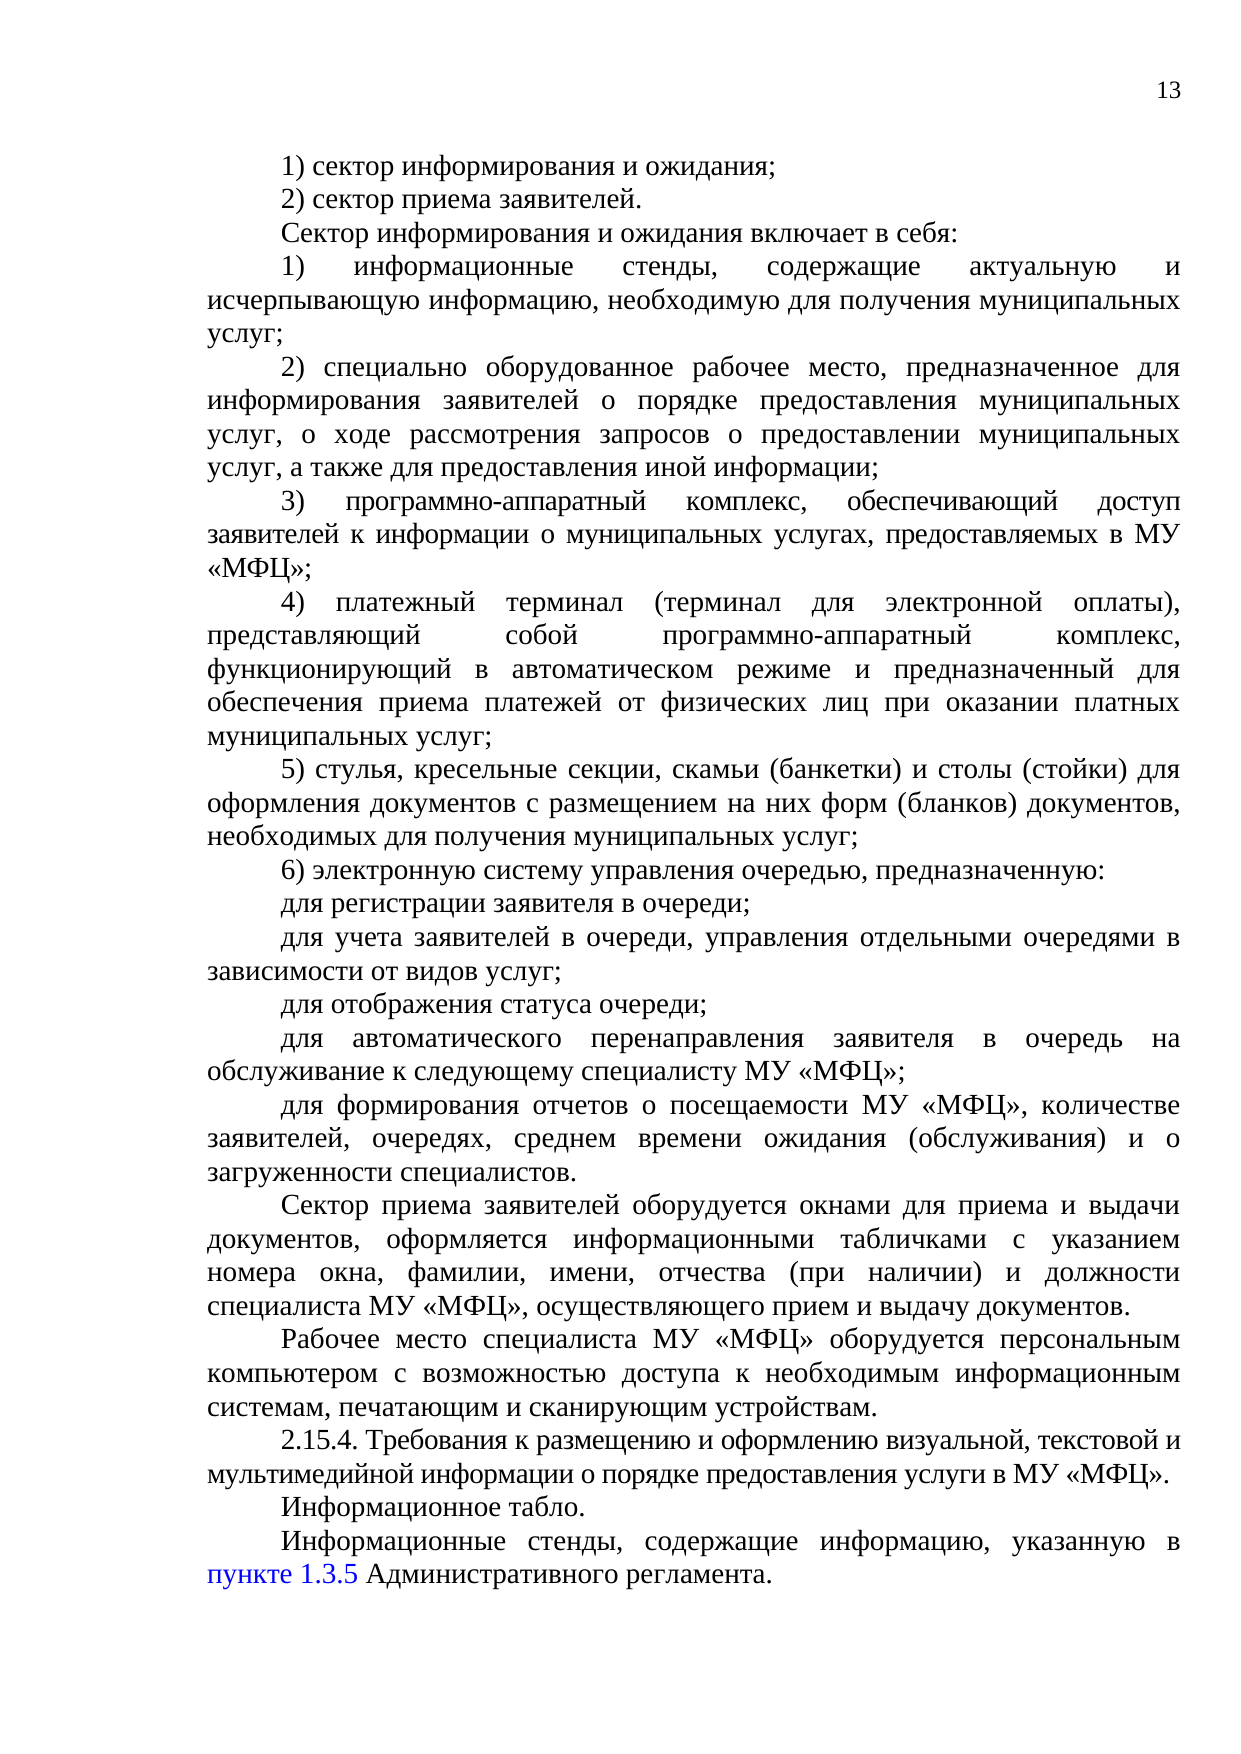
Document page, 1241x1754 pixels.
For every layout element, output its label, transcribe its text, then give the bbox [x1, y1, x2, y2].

text для автоматического перенаправления заявителя в очередь на обслуживание к следующему специалисту МУ «МФЦ»; [207, 1020, 1181, 1087]
text 1) информационные стенды, содержащие актуальную и исчерпывающую информацию, необходимую для получения муниципальных услуг; [207, 248, 1181, 349]
text для формирования отчетов о посещаемости МУ «МФЦ», количестве заявителей, очередях, среднем времени ожидания (обслуживания) и о загруженности специалистов. [207, 1087, 1181, 1187]
text Рабочее место специалиста МУ «МФЦ» оборудуется персональным компьютером с возможностью доступа к необходимым информационным системам, печатающим и сканирующим устройствам. [207, 1322, 1181, 1422]
text для учета заявителей в очереди, управления отдельными очередями в зависимости от видов услуг; [207, 919, 1181, 986]
text 1) сектор информирования и ожидания; [207, 148, 1181, 181]
text 4) платежный терминал (терминал для электронной оплаты), представляющий собой программно-аппаратный комплекс, функционирующий в автоматическом режиме и предназначенный для обеспечения приема платежей от физических лиц при оказании платных муниципальных услуг; [207, 584, 1181, 751]
text 6) электронную систему управления очередью, предназначенную: [207, 852, 1181, 886]
text Информационное табло. [207, 1489, 1181, 1523]
text 2.15.4. Требования к размещению и оформлению визуальной, текстовой и мультимедийной информации о порядке предоставления услуги в МУ «МФЦ». [207, 1422, 1181, 1489]
text для отображения статуса очереди; [207, 986, 1181, 1020]
text 5) стулья, кресельные секции, скамьи (банкетки) и столы (стойки) для оформления документов с размещением на них форм (бланков) документов, необходимых для получения муниципальных услуг; [207, 751, 1181, 852]
text 3) программно-аппаратный комплекс, обеспечивающий доступ заявителей к информации о муниципальных услугах, предоставляемых в МУ «МФЦ»; [207, 483, 1181, 584]
text Сектор приема заявителей оборудуется окнами для приема и выдачи документов, оформляется информационными табличками с указанием номера окна, фамилии, имени, отчества (при наличии) и должности специалиста МУ «МФЦ», осуществляющего прием и выдачу документов. [207, 1187, 1181, 1322]
text 2) специально оборудованное рабочее место, предназначенное для информирования заявителей о порядке предоставления муниципальных услуг, о ходе рассмотрения запросов о предоставлении муниципальных услуг, а также для предоставления иной информации; [207, 349, 1181, 483]
text 2) сектор приема заявителей. [207, 181, 1181, 215]
text для регистрации заявителя в очереди; [207, 886, 1181, 919]
text Сектор информирования и ожидания включает в себя: [207, 215, 1181, 248]
text Информационные стенды, содержащие информацию, указанную в пункте 1.3.5 Административного регламента. [207, 1523, 1181, 1590]
